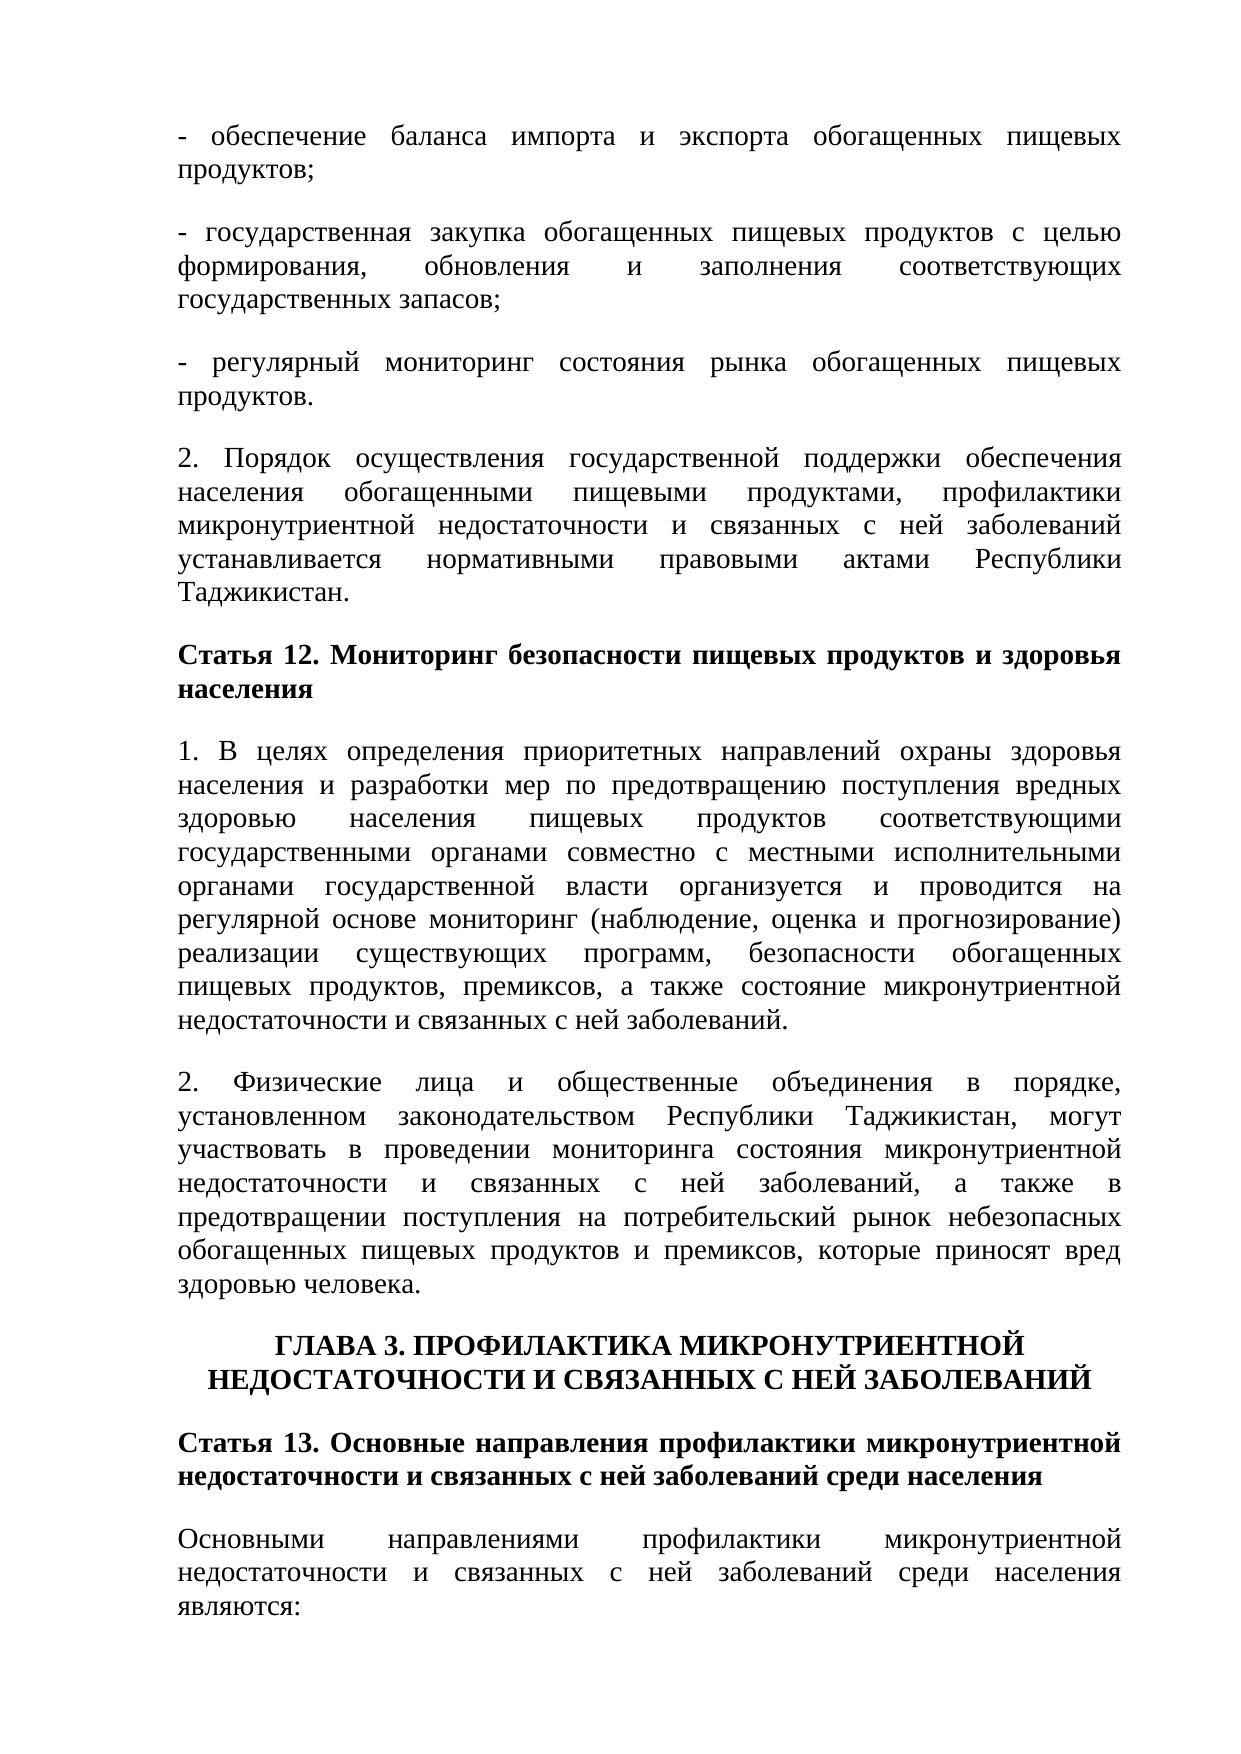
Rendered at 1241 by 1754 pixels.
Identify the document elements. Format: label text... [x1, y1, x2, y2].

text - обеспечение баланса импорта и экспорта обогащенных пищевых продуктов; [177, 118, 1122, 185]
text - регулярный мониторинг состояния рынка обогащенных пищевых продуктов. [177, 344, 1122, 411]
text ГЛАВА 3. ПРОФИЛАКТИКА МИКРОНУТРИЕНТНОЙ НЕДОСТАТОЧНОСТИ И СВЯЗАННЫХ С НЕЙ ЗАБОЛЕВАНИЙ [177, 1328, 1122, 1396]
text 2. Порядок осуществления государственной поддержки обеспечения населения обогащенными пищевыми продуктами, профилактики микронутриентной недостаточности и связанных с ней заболеваний устанавливается нормативными правовыми актами Республики Таджикистан. [177, 440, 1122, 608]
text Статья 13. Основные направления профилактики микронутриентной недостаточности и связанных с ней заболеваний среди населения [177, 1425, 1122, 1492]
text - государственная закупка обогащенных пищевых продуктов с целью формирования, обновления и заполнения соответствующих государственных запасов; [177, 214, 1122, 315]
text 1. В целях определения приоритетных направлений охраны здоровья населения и разработки мер по предотвращению поступления вредных здоровью населения пищевых продуктов соответствующими государственными органами совместно с местными исполнительными органами государственной власти организуется и проводится на регулярной основе мониторинг (наблюдение, оценка и прогнозирование) реализации существующих программ, безопасности обогащенных пищевых продуктов, премиксов, а также состояние микронутриентной недостаточности и связанных с ней заболеваний. [177, 733, 1122, 1035]
text Статья 12. Мониторинг безопасности пищевых продуктов и здоровья населения [177, 637, 1122, 704]
text 2. Физические лица и общественные объединения в порядке, установленном законодательством Республики Таджикистан, могут участвовать в проведении мониторинга состояния микронутриентной недостаточности и связанных с ней заболеваний, а также в предотвращении поступления на потребительский рынок небезопасных обогащенных пищевых продуктов и премиксов, которые приносят вред здоровью человека. [177, 1064, 1122, 1299]
text Основными направлениями профилактики микронутриентной недостаточности и связанных с ней заболеваний среди населения являются: [177, 1521, 1122, 1622]
